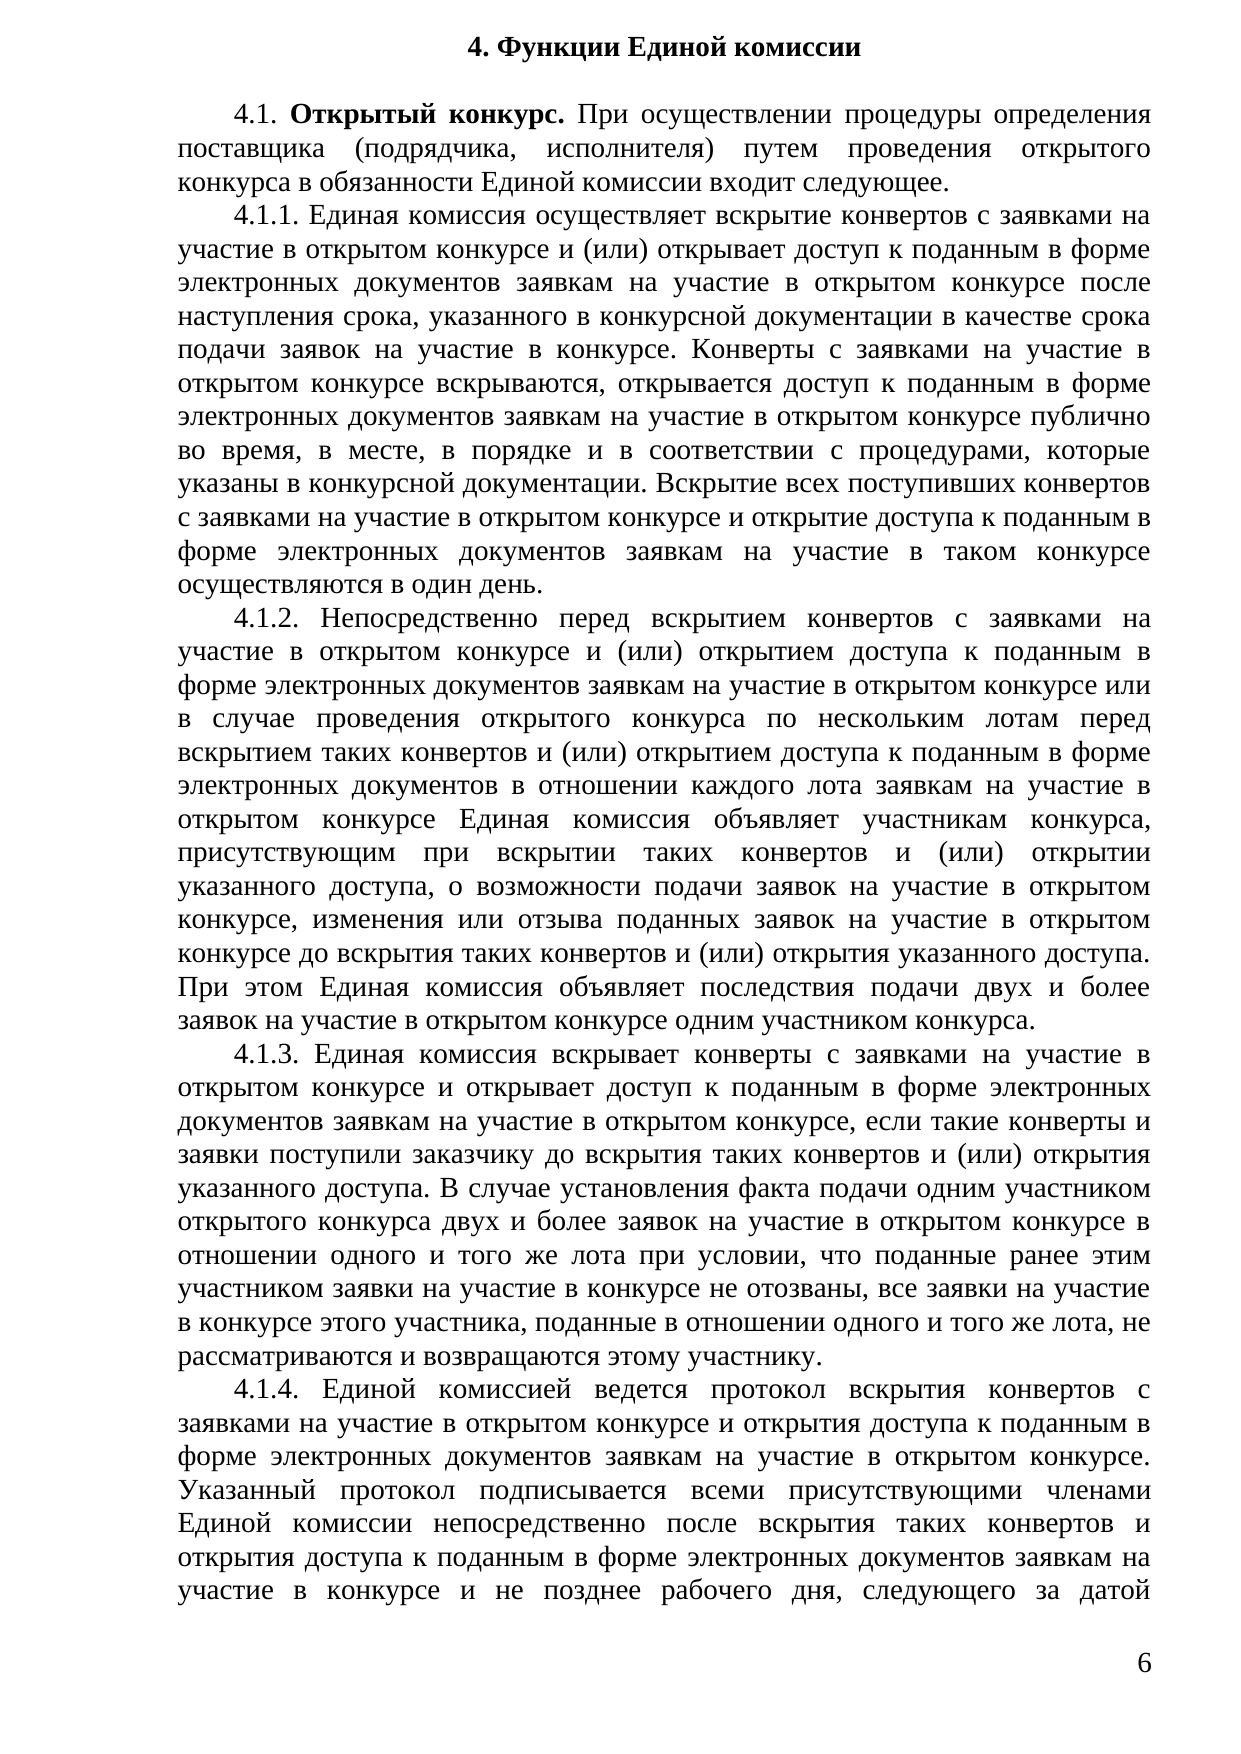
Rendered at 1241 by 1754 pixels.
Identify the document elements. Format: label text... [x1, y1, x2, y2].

text 4.1.3. Единая комиссия вскрывает конверты с заявками на участие в открытом конкурсе и открывает доступ к поданным в форме электронных документов заявкам на участие в открытом конкурсе, если такие конверты и заявки поступили заказчику до вскрытия таких конвертов и (или) открытия указанного доступа. В случае установления факта подачи одним участником открытого конкурса двух и более заявок на участие в открытом конкурсе в отношении одного и того же лота при условии, что поданные ранее этим участником заявки на участие в конкурсе не отозваны, все заявки на участие в конкурсе этого участника, поданные в отношении одного и того же лота, не рассматриваются и возвращаются этому участнику. [177, 1036, 1152, 1371]
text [177, 1371, 1152, 1606]
text 4.1.1. Единая комиссия осуществляет вскрытие конвертов с заявками на участие в открытом конкурсе и (или) открывает доступ к поданным в форме электронных документов заявкам на участие в открытом конкурсе после наступления срока, указанного в конкурсной документации в качестве срока подачи заявок на участие в конкурсе. Конверты с заявками на участие в открытом конкурсе вскрываются, открывается доступ к поданным в форме электронных документов заявкам на участие в открытом конкурсе публично во время, в месте, в порядке и в соответствии с процедурами, которые указаны в конкурсной документации. Вскрытие всех поступивших конвертов с заявками на участие в открытом конкурсе и открытие доступа к поданным в форме электронных документов заявкам на участие в таком конкурсе осуществляются в один день. [177, 197, 1152, 600]
text 4. Функции Единой комиссии [177, 29, 1152, 63]
text 4.1.2. Непосредственно перед вскрытием конвертов с заявками на участие в открытом конкурсе и (или) открытием доступа к поданным в форме электронных документов заявкам на участие в открытом конкурсе или в случае проведения открытого конкурса по нескольким лотам перед вскрытием таких конвертов и (или) открытием доступа к поданным в форме электронных документов в отношении каждого лота заявкам на участие в открытом конкурсе Единая комиссия объявляет участникам конкурса, присутствующим при вскрытии таких конвертов и (или) открытии указанного доступа, о возможности подачи заявок на участие в открытом конкурсе, изменения или отзыва поданных заявок на участие в открытом конкурсе до вскрытия таких конвертов и (или) открытия указанного доступа. При этом Единая комиссия объявляет последствия подачи двух и более заявок на участие в открытом конкурсе одним участником конкурса. [177, 600, 1152, 1036]
text 4.1. Открытый конкурс. При осуществлении процедуры определения поставщика (подрядчика, исполнителя) путем проведения открытого конкурса в обязанности Единой комиссии входит следующее. [177, 97, 1152, 197]
